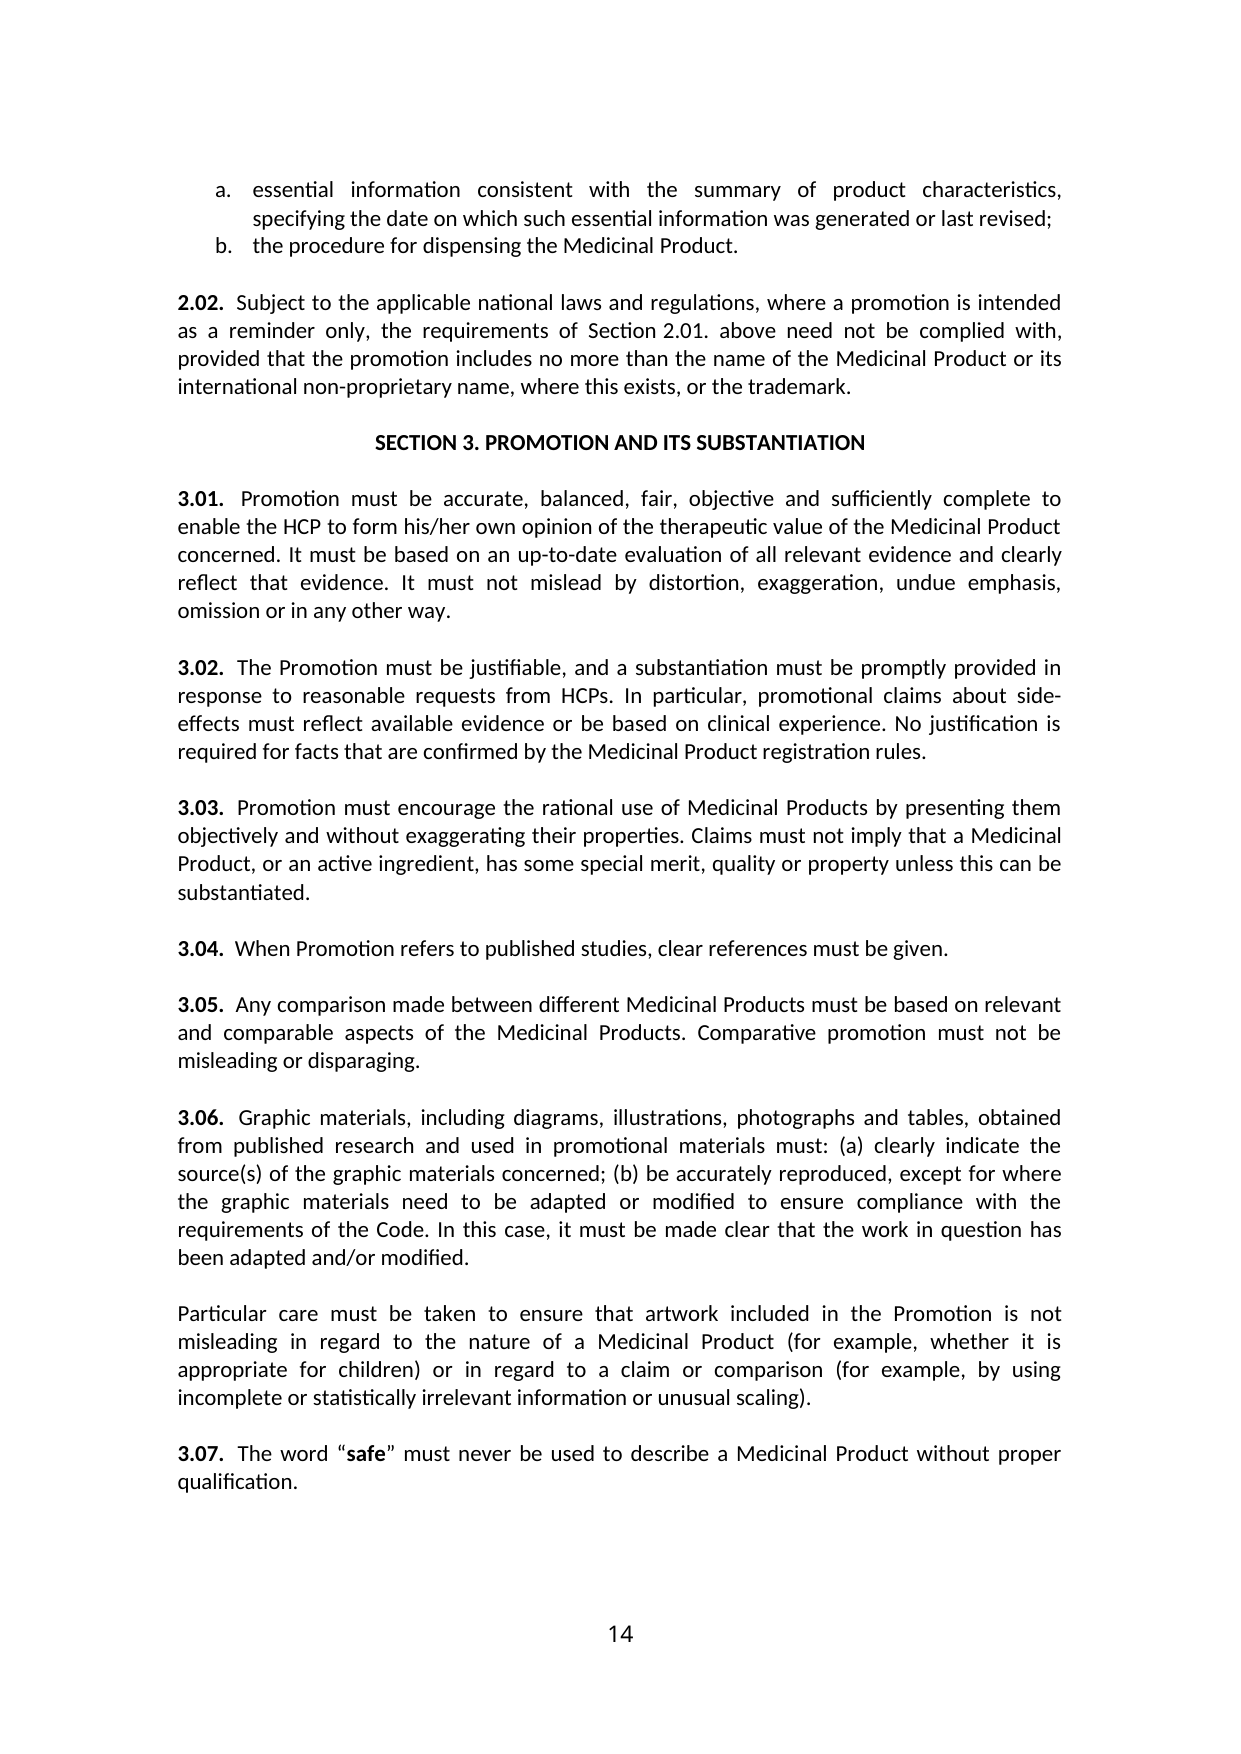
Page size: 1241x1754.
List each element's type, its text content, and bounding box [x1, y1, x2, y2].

text 3.03. Promotion must encourage the rational use of Medicinal Products by presenting them objectively and without exaggerating their properties. Claims must not imply that a Medicinal Product, or an active ingredient, has some special merit, quality or property unless this can be substantiated. [177, 793, 1063, 906]
text SECTION 3. PROMOTION AND ITS SUBSTANTIATION [177, 428, 1063, 456]
text 2.02. Subject to the applicable national laws and regulations, where a promotion is intended as a reminder only, the requirements of Section 2.01. above need not be complied with, provided that the promotion includes no more than the name of the Medicinal Product or its international non-proprietary name, where this exists, or the trademark. [177, 288, 1063, 400]
text 3.05. Any comparison made between different Medicinal Products must be based on relevant and comparable aspects of the Medicinal Products. Comparative promotion must not be misleading or disparaging. [177, 990, 1063, 1074]
text 3.02. The Promotion must be justifiable, and a substantiation must be promptly provided in response to reasonable requests from HCPs. In particular, promotional claims about side-effects must reflect available evidence or be based on clinical experience. No justification is required for facts that are confirmed by the Medicinal Product registration rules. [177, 653, 1063, 765]
text 3.06. Graphic materials, including diagrams, illustrations, photographs and tables, obtained from published research and used in promotional materials must: (a) clearly indicate the source(s) of the graphic materials concerned; (b) be accurately reproduced, except for where the graphic materials need to be adapted or modified to ensure compliance with the requirements of the Code. In this case, it must be made clear that the work in question has been adapted and/or modified. [177, 1103, 1063, 1271]
list essential information consistent with the summary of product characteristics, specifying the date on which such essential information was generated or last revised; [215, 176, 1063, 232]
text 3.04. When Promotion refers to published studies, clear references must be given. [177, 934, 1063, 962]
list the procedure for dispensing the Medicinal Product. [215, 232, 1063, 260]
text Particular care must be taken to ensure that artwork included in the Promotion is not misleading in regard to the nature of a Medicinal Product (for example, whether it is appropriate for children) or in regard to a claim or comparison (for example, by using incomplete or statistically irrelevant information or unusual scaling). [177, 1299, 1063, 1411]
text 3.01. Promotion must be accurate, balanced, fair, objective and sufficiently complete to enable the HCP to form his/her own opinion of the therapeutic value of the Medicinal Product concerned. It must be based on an up-to-date evaluation of all relevant evidence and clearly reflect that evidence. It must not mislead by distortion, exaggeration, undue emphasis, omission or in any other way. [177, 484, 1063, 624]
text 3.07. The word “safe” must never be used to describe a Medicinal Product without proper qualification. [177, 1439, 1063, 1496]
